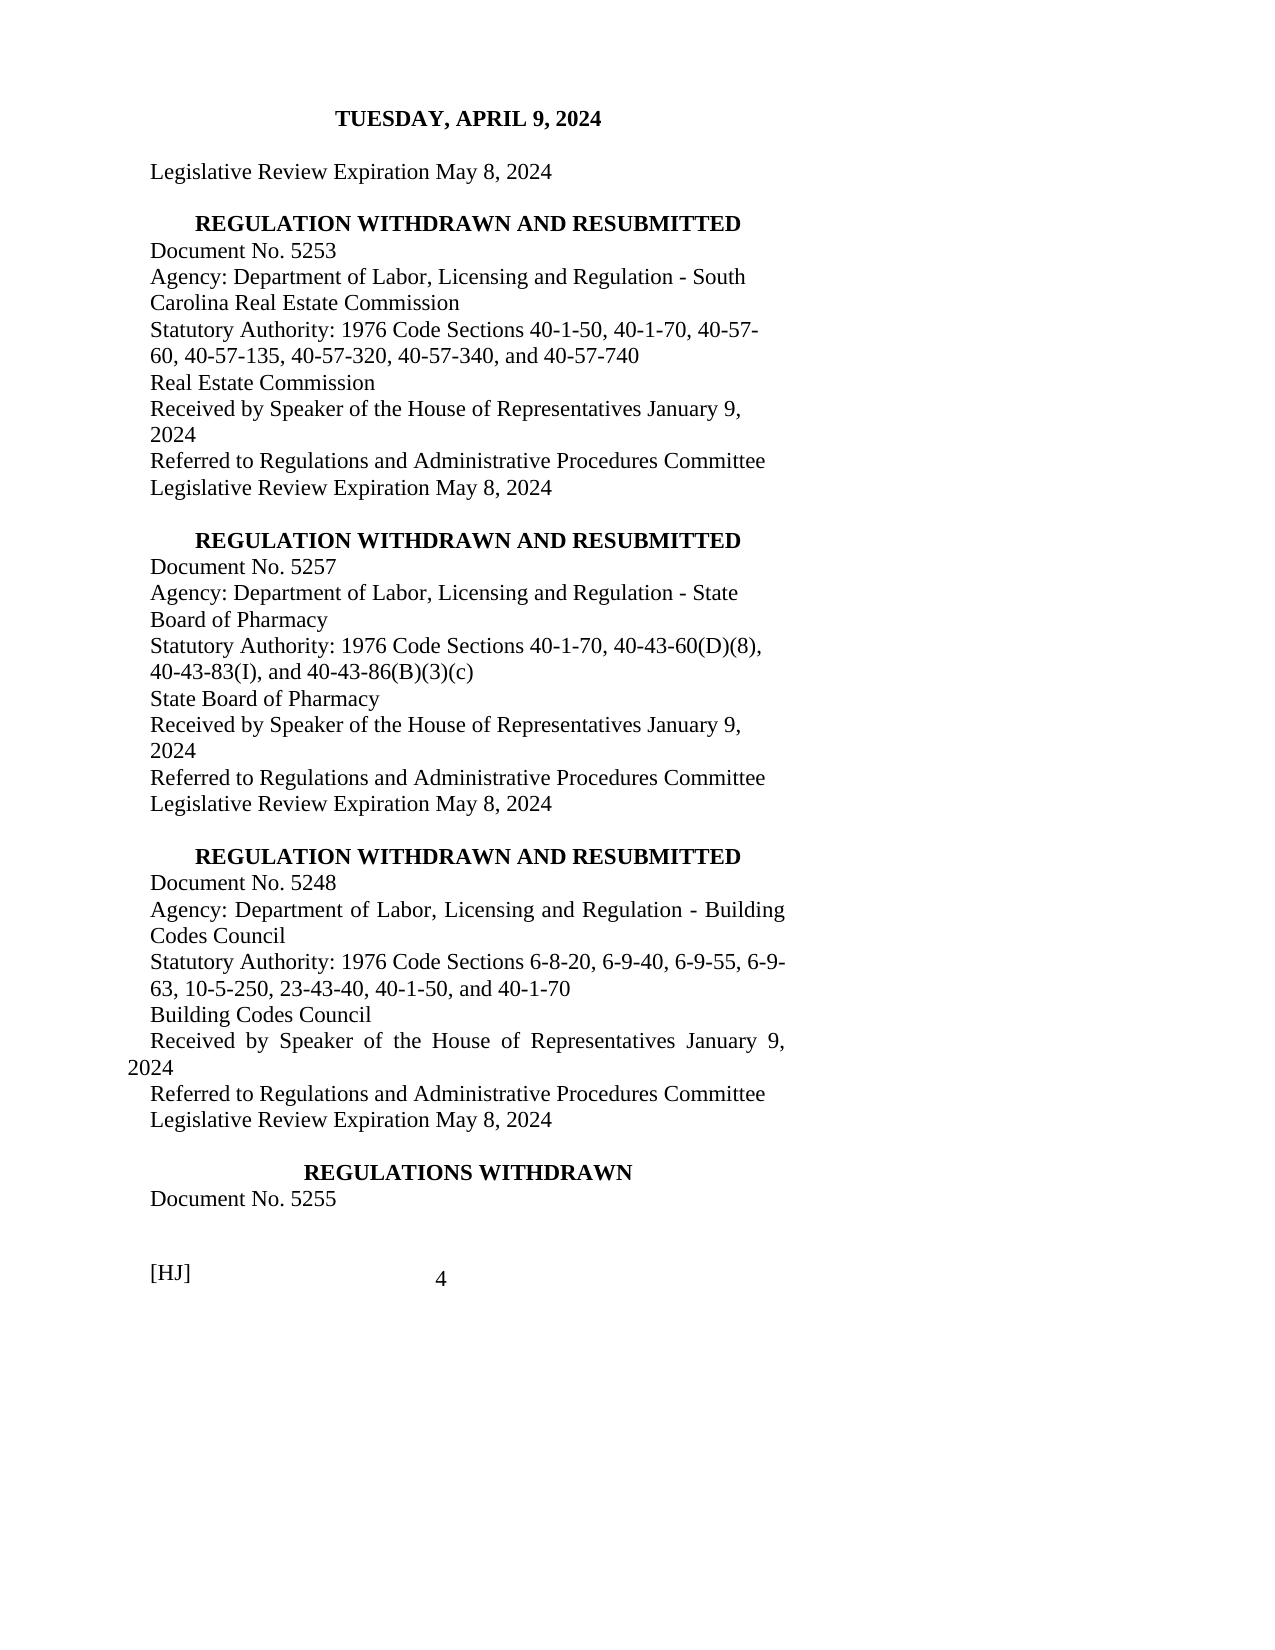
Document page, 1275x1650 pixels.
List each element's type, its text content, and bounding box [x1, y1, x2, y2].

text Legislative Review Expiration May 8, 2024 [127, 474, 786, 500]
text REGULATIONS WITHDRAWN [127, 1159, 786, 1186]
text Document No. 5253 [127, 237, 786, 263]
text Referred to Regulations and Administrative Procedures Committee [127, 764, 786, 790]
text Referred to Regulations and Administrative Procedures Committee [127, 1080, 786, 1106]
text Referred to Regulations and Administrative Procedures Committee [127, 448, 786, 474]
text State Board of Pharmacy [127, 685, 786, 711]
text Real Estate Commission [127, 368, 786, 395]
text Document No. 5248 [127, 869, 786, 896]
text Received by Speaker of the House of Representatives January 9, 2024 [127, 1027, 786, 1080]
text Statutory Authority: 1976 Code Sections 40-1-50, 40-1-70, 40-57-60, 40-57-135, 40-57-320, 40-57-340, and 40-57-740 [150, 316, 786, 368]
text REGULATION WITHDRAWN AND RESUBMITTED [127, 210, 786, 237]
text Building Codes Council [127, 1001, 786, 1027]
text Statutory Authority: 1976 Code Sections 40-1-70, 40-43-60(D)(8), 40-43-83(I), and 40-43-86(B)(3)(c) [150, 632, 786, 685]
text Received by Speaker of the House of Representatives January 9, 2024 [150, 395, 786, 448]
text Document No. 5255 [127, 1186, 786, 1212]
text REGULATION WITHDRAWN AND RESUBMITTED [127, 527, 786, 553]
text REGULATION WITHDRAWN AND RESUBMITTED [127, 843, 786, 869]
text Agency: Department of Labor, Licensing and Regulation - Building Codes Council [150, 896, 786, 948]
text Legislative Review Expiration May 8, 2024 [127, 790, 786, 817]
text Document No. 5257 [127, 553, 786, 579]
text Statutory Authority: 1976 Code Sections 6-8-20, 6-9-40, 6-9-55, 6-9-63, 10-5-250, 23-43-40, 40-1-50, and 40-1-70 [150, 948, 786, 1001]
text Legislative Review Expiration May 8, 2024 [127, 158, 786, 184]
text Agency: Department of Labor, Licensing and Regulation - State Board of Pharmacy [150, 579, 786, 632]
text Agency: Department of Labor, Licensing and Regulation - South Carolina Real Estate Commission [150, 263, 786, 316]
text Received by Speaker of the House of Representatives January 9, 2024 [150, 711, 786, 764]
text Legislative Review Expiration May 8, 2024 [127, 1106, 786, 1133]
